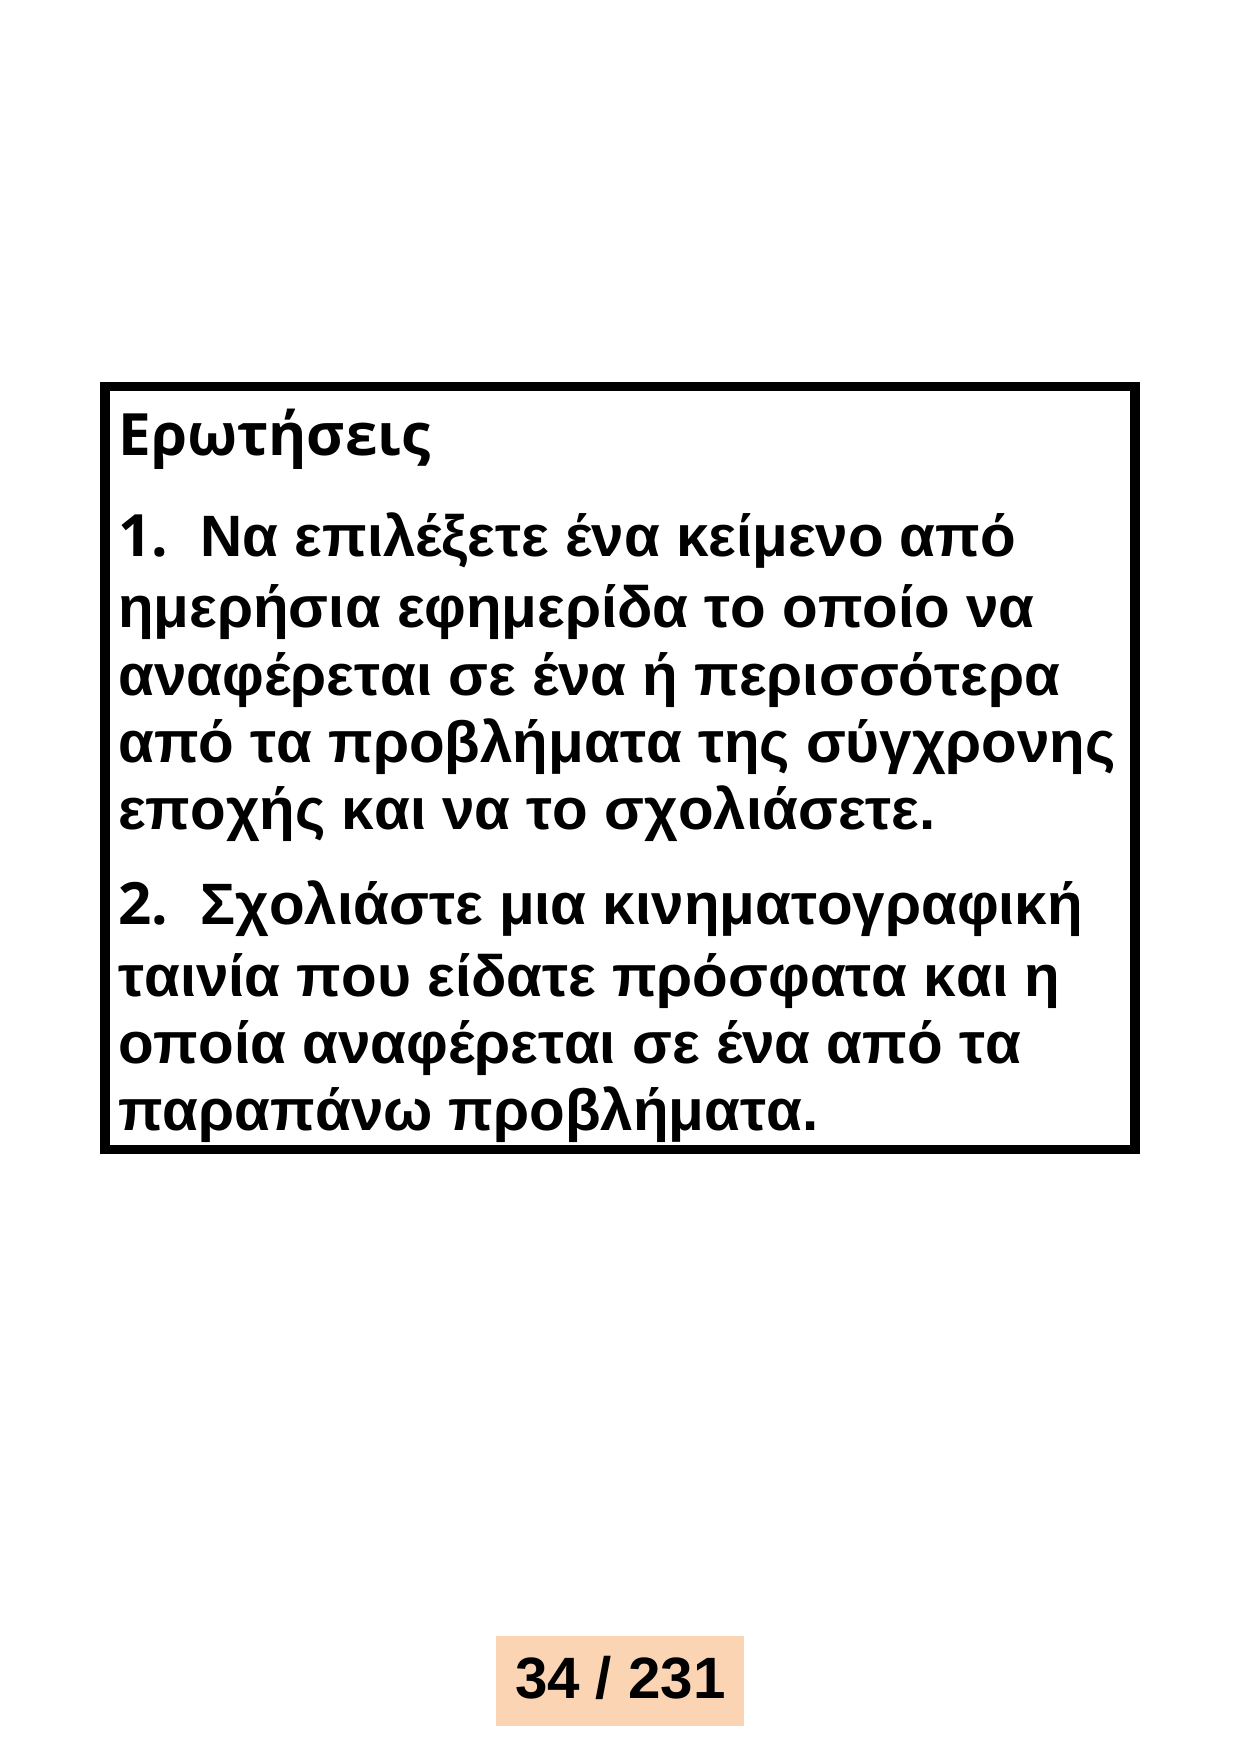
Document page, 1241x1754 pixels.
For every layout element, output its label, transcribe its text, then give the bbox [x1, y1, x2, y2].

text 2. Σχολιάστε μια κινηματογραφική ταινία που είδατε πρόσφατα και η οποία αναφέρεται σε ένα από τα παραπάνω προβλήματα. [110, 851, 1130, 1145]
text Ερωτήσεις [110, 391, 1130, 473]
text 1. Να επιλέξετε ένα κείμενο από ημερήσια εφημερίδα το οποίο να αναφέρεται σε ένα ή περισσότερα από τα προβλήματα της σύγχρονης εποχής και να το σχολιάσετε. [110, 482, 1130, 841]
